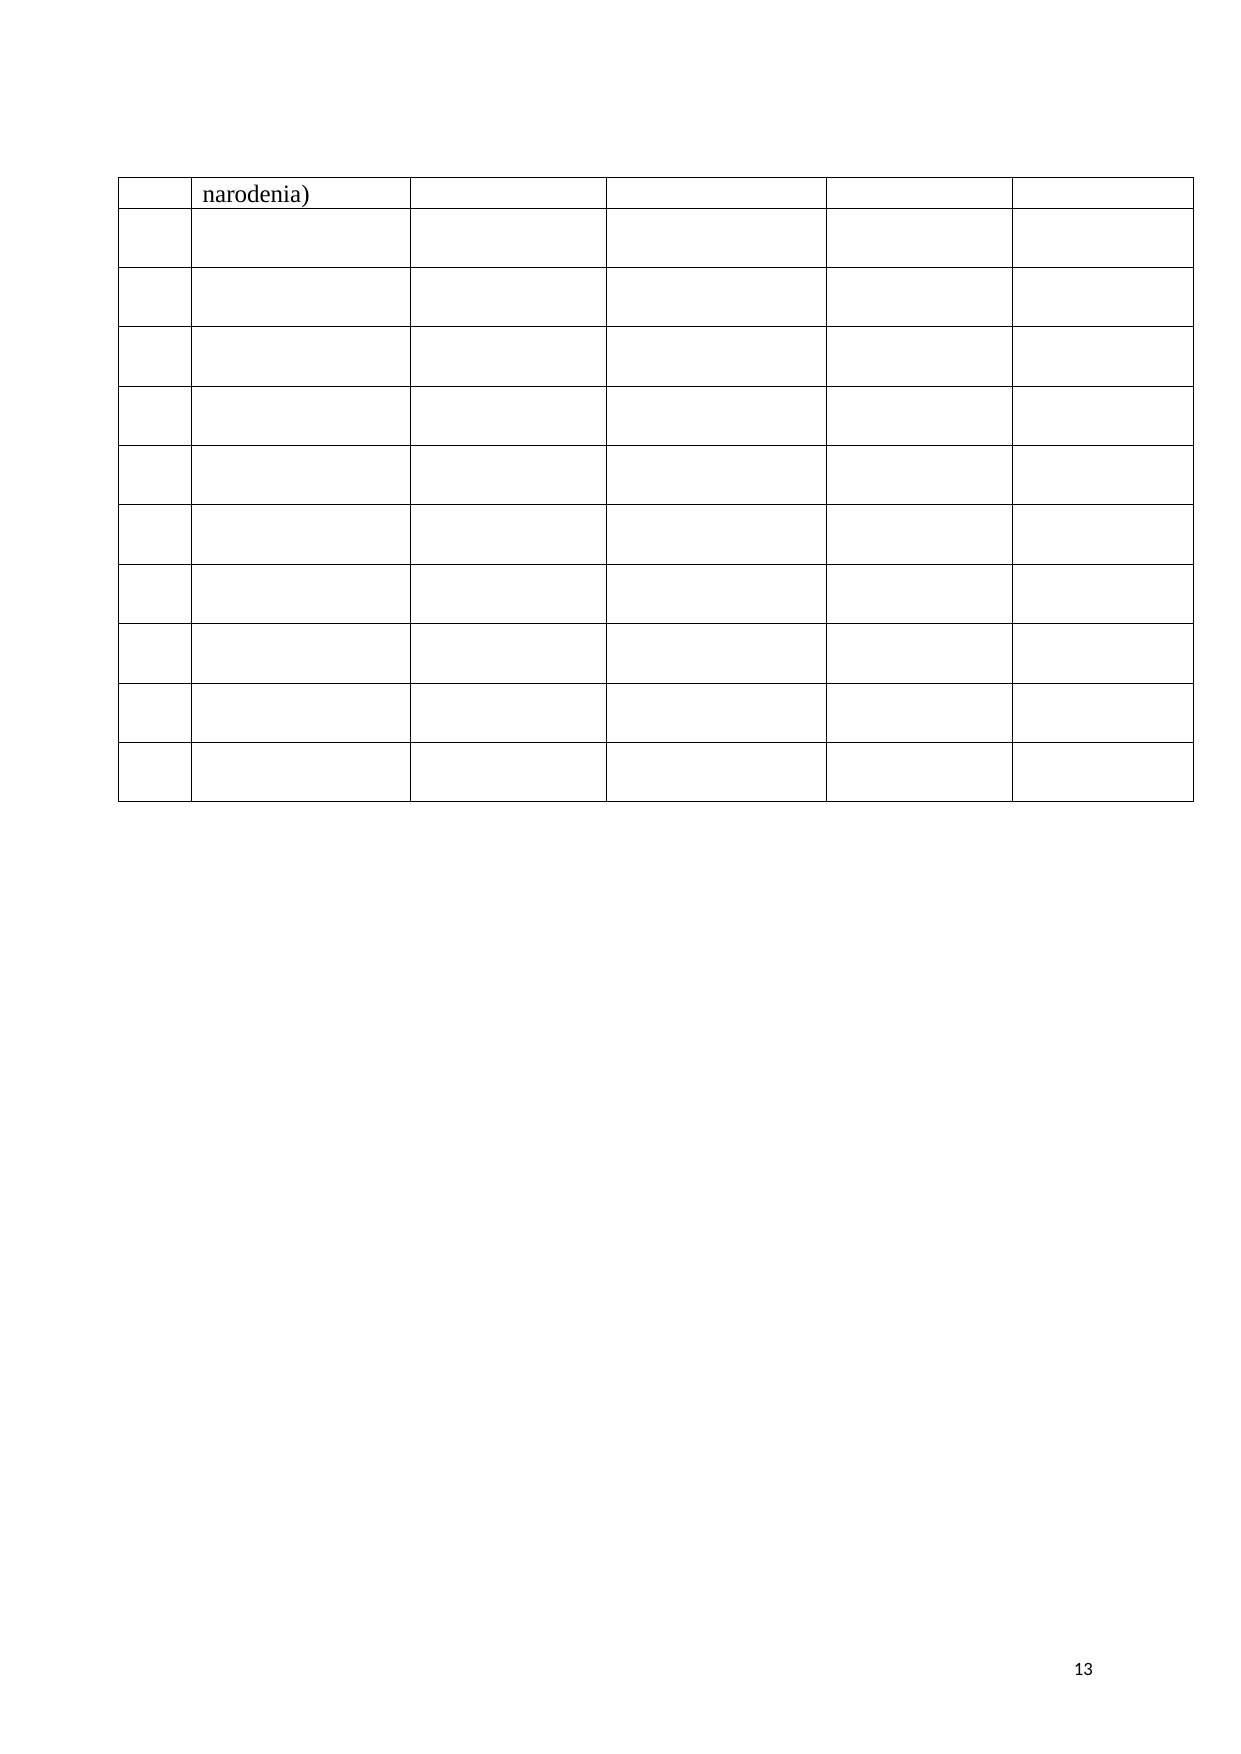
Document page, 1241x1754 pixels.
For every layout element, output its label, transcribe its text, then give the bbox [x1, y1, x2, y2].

table_cell [119, 565, 191, 623]
table_cell [411, 624, 606, 682]
table_cell [607, 209, 826, 267]
table_cell [827, 684, 1012, 742]
table_cell [607, 743, 826, 801]
table_cell [827, 387, 1012, 445]
table_cell [119, 505, 191, 564]
table_cell [411, 505, 606, 564]
table_cell [607, 387, 826, 445]
table_cell [192, 565, 410, 623]
table_cell [411, 327, 606, 386]
table_cell [607, 624, 826, 682]
table_cell [1013, 684, 1193, 742]
table_cell [607, 446, 826, 504]
table_cell [827, 268, 1012, 326]
table_cell [607, 505, 826, 564]
table_cell [607, 268, 826, 326]
table_cell [1013, 624, 1193, 682]
table_cell [827, 743, 1012, 801]
table_cell [607, 327, 826, 386]
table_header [411, 178, 606, 207]
table_cell [827, 624, 1012, 682]
table_cell [192, 387, 410, 445]
table_cell [411, 684, 606, 742]
table_cell [1013, 387, 1193, 445]
table_cell [411, 268, 606, 326]
table_cell [119, 387, 191, 445]
table_cell [607, 684, 826, 742]
table_cell [827, 565, 1012, 623]
table_cell [411, 743, 606, 801]
table_cell [827, 505, 1012, 564]
table_cell [119, 743, 191, 801]
table_header P.č. [119, 178, 191, 207]
table_cell [607, 565, 826, 623]
table_cell [1013, 209, 1193, 267]
table_cell [1013, 505, 1193, 564]
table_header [192, 178, 410, 207]
table_cell [1013, 565, 1193, 623]
table_cell [192, 505, 410, 564]
table_cell [411, 387, 606, 445]
table_cell [192, 743, 410, 801]
table_cell [119, 268, 191, 326]
table_cell [119, 327, 191, 386]
table_cell [827, 446, 1012, 504]
table_cell [1013, 743, 1193, 801]
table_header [1013, 178, 1193, 207]
table_cell [192, 446, 410, 504]
table_cell [411, 209, 606, 267]
table_cell [1013, 446, 1193, 504]
table_cell [192, 624, 410, 682]
table_cell [192, 209, 410, 267]
table_cell [827, 209, 1012, 267]
table_cell [192, 684, 410, 742]
table_cell [192, 268, 410, 326]
table_cell [411, 446, 606, 504]
table_cell [119, 209, 191, 267]
table_cell [119, 446, 191, 504]
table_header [827, 178, 1012, 207]
table_cell [1013, 268, 1193, 326]
table_cell [119, 624, 191, 682]
table_cell [192, 327, 410, 386]
table_cell [1013, 327, 1193, 386]
table_cell [119, 684, 191, 742]
table_cell [411, 565, 606, 623]
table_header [607, 178, 826, 207]
table_cell [827, 327, 1012, 386]
